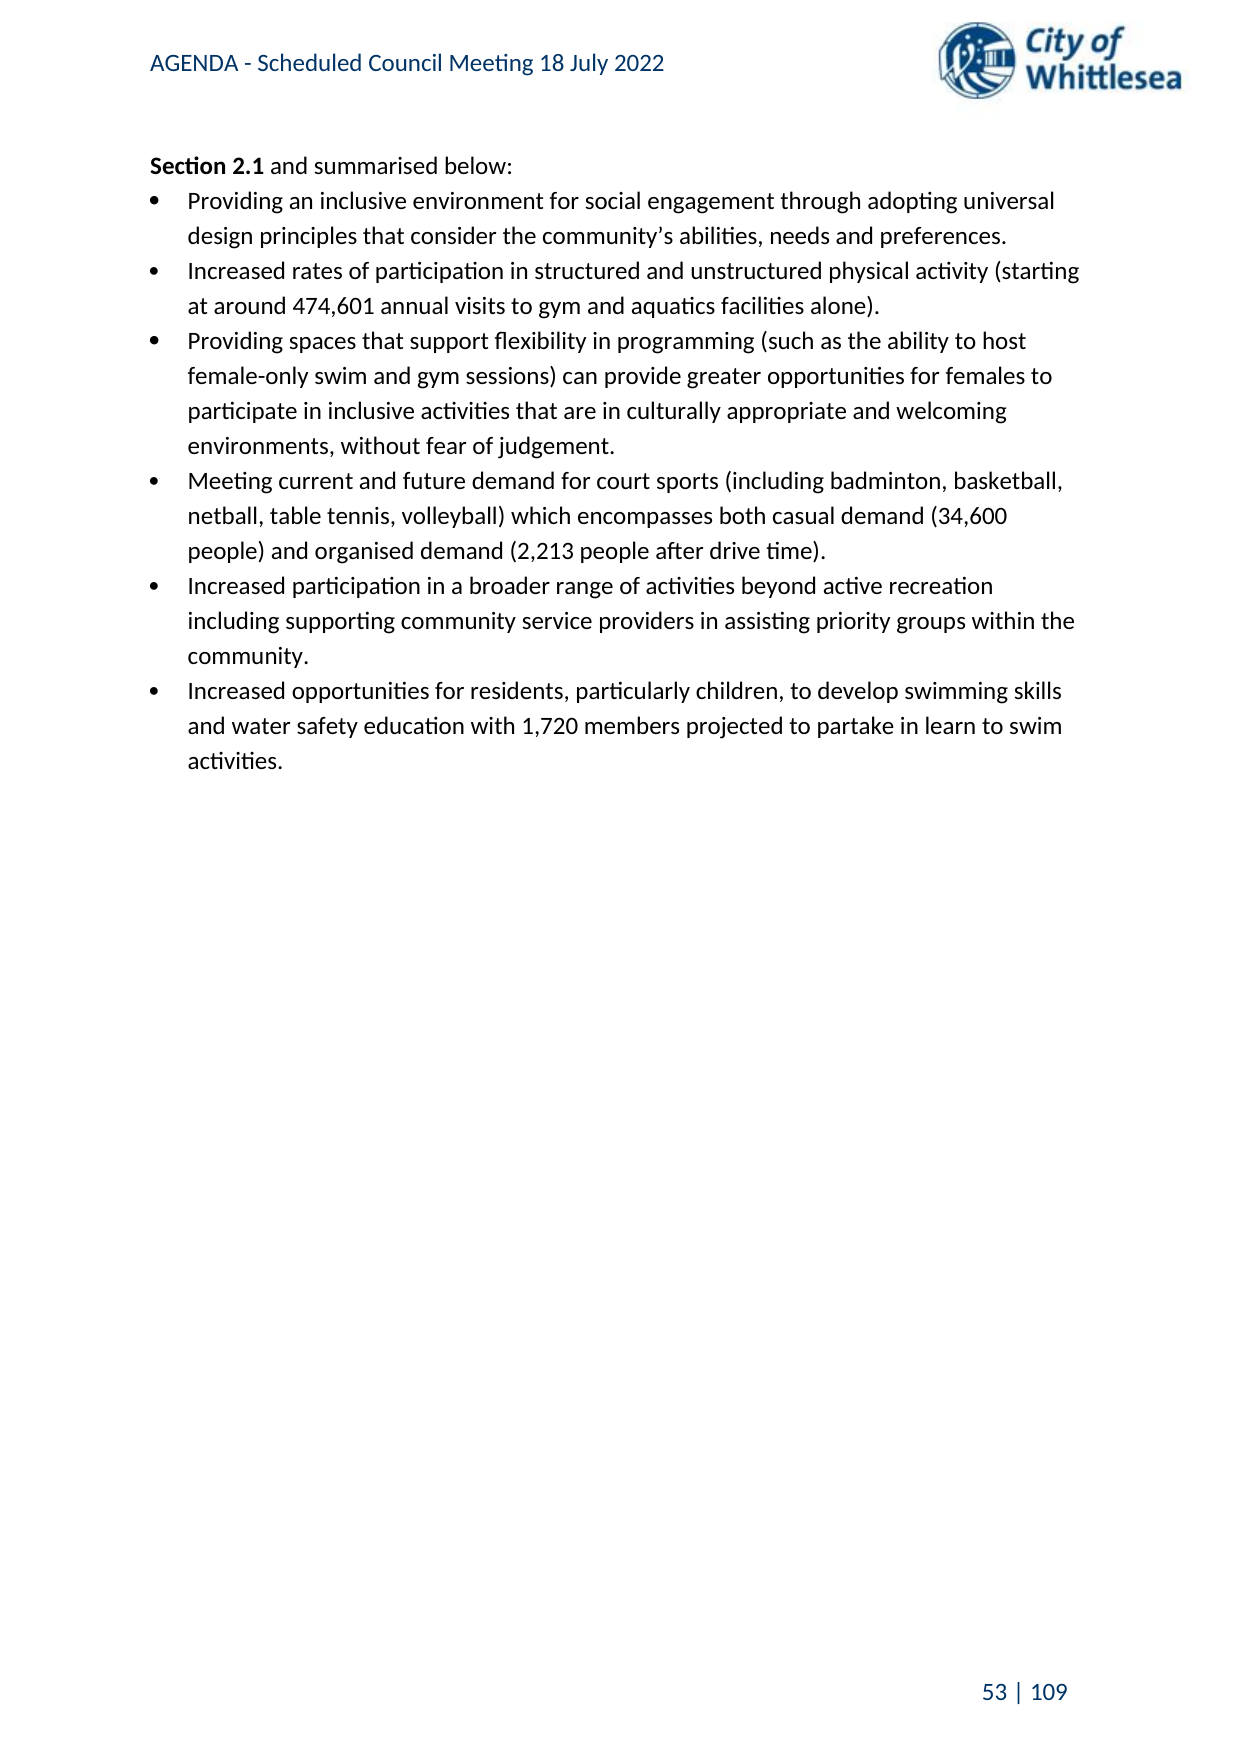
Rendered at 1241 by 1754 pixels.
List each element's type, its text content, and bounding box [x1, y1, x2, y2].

picture [0, 0, 1241, 127]
list Increased rates of participation in structured and unstructured physical activity (starting at around 474,601 annual visits to gym and aquatics facilities alone). [150, 255, 1090, 321]
text Section 2.1 and summarised below: [150, 150, 1090, 181]
list Providing spaces that support flexibility in programming (such as the ability to host female-only swim and gym sessions) can provide greater opportunities for females to participate in inclusive activities that are in culturally appropriate and welcoming environments, without fear of judgement. [150, 325, 1090, 461]
list Meeting current and future demand for court sports (including badminton, basketball, netball, table tennis, volleyball) which encompasses both casual demand (34,600 people) and organised demand (2,213 people after drive time). [150, 465, 1090, 566]
list Increased opportunities for residents, particularly children, to develop swimming skills and water safety education with 1,720 members projected to partake in learn to swim activities. [150, 675, 1090, 776]
list Increased participation in a broader range of activities beyond active recreation including supporting community service providers in assisting priority groups within the community. [150, 570, 1090, 671]
list Providing an inclusive environment for social engagement through adopting universal design principles that consider the community’s abilities, needs and preferences. [150, 185, 1090, 251]
